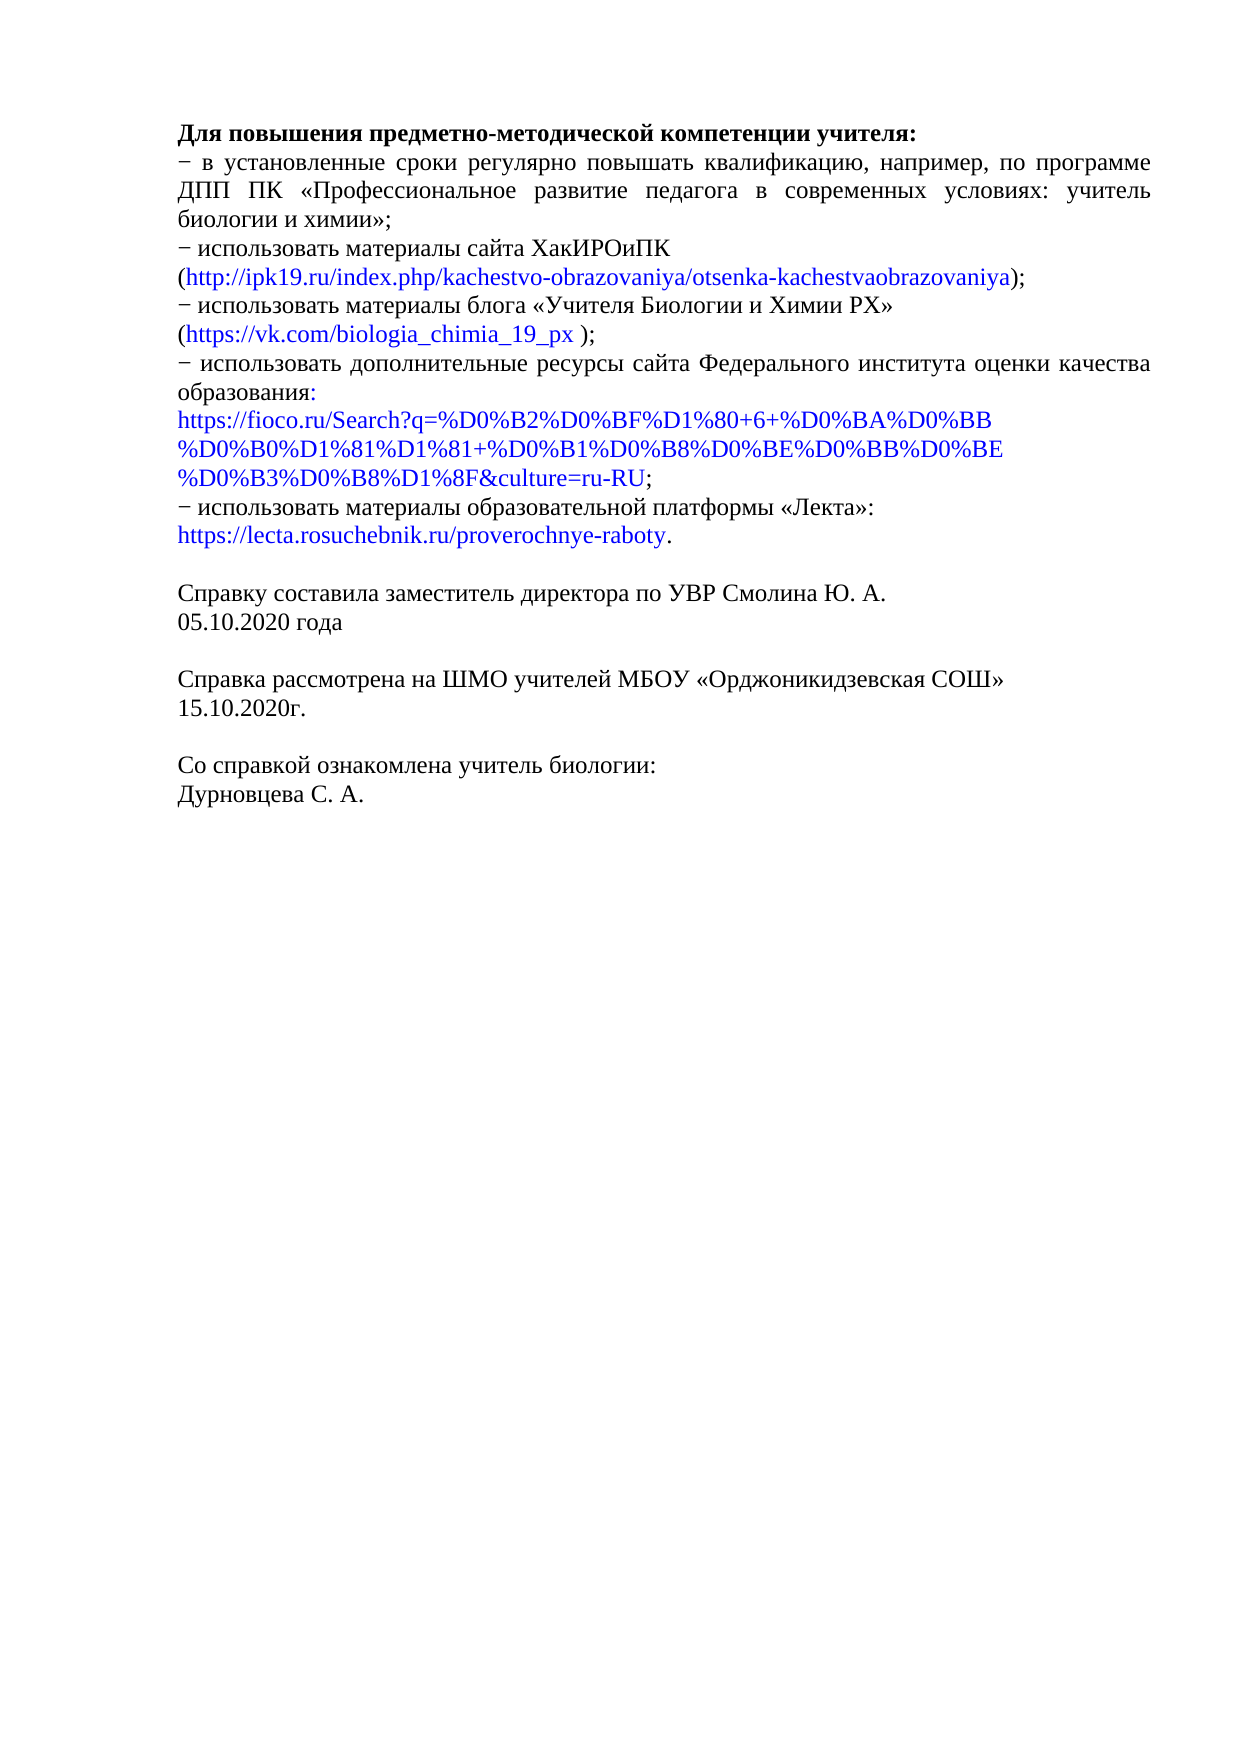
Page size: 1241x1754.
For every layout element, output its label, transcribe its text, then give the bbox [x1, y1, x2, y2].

text https://fioco.ru/Search?q=%D0%B2%D0%BF%D1%80+6+%D0%BA%D0%BB [177, 406, 1152, 434]
text %D0%B3%D0%B8%D1%8F&culture=ru-RU; [177, 463, 1152, 492]
text %D0%B0%D1%81%D1%81+%D0%B1%D0%B8%D0%BE%D0%BB%D0%BE [177, 434, 1152, 463]
text 05.10.2020 года [177, 607, 1152, 636]
text − использовать материалы блога «Учителя Биологии и Химии РХ» [177, 291, 1152, 319]
text Дурновцева С. А. [177, 779, 1152, 808]
text https://lecta.rosuchebnik.ru/proverochnye-raboty. [177, 521, 1152, 549]
text − использовать дополнительные ресурсы сайта Федерального института оценки качества образования: [177, 348, 1152, 406]
text − в установленные сроки регулярно повышать квалификацию, например, по программе ДПП ПК «Профессиональное развитие педагога в современных условиях: учитель биологии и химии»; [177, 147, 1152, 233]
text Справка рассмотрена на ШМО учителей МБОУ «Орджоникидзевская СОШ» [177, 664, 1152, 693]
text Справку составила заместитель директора по УВР Смолина Ю. А. [177, 578, 1152, 607]
text Для повышения предметно-методической компетенции учителя: [177, 118, 1152, 147]
text 15.10.2020г. [177, 693, 1152, 722]
text − использовать материалы образовательной платформы «Лекта»: [177, 492, 1152, 521]
text (https://vk.com/biologia_chimia_19_px ); [177, 319, 1152, 348]
text Со справкой ознакомлена учитель биологии: [177, 751, 1152, 779]
text (http://ipk19.ru/index.php/kachestvo-obrazovaniya/otsenka-kachestvaobrazovaniya); [177, 262, 1152, 291]
text − использовать материалы сайта ХакИРОиПК [177, 233, 1152, 262]
